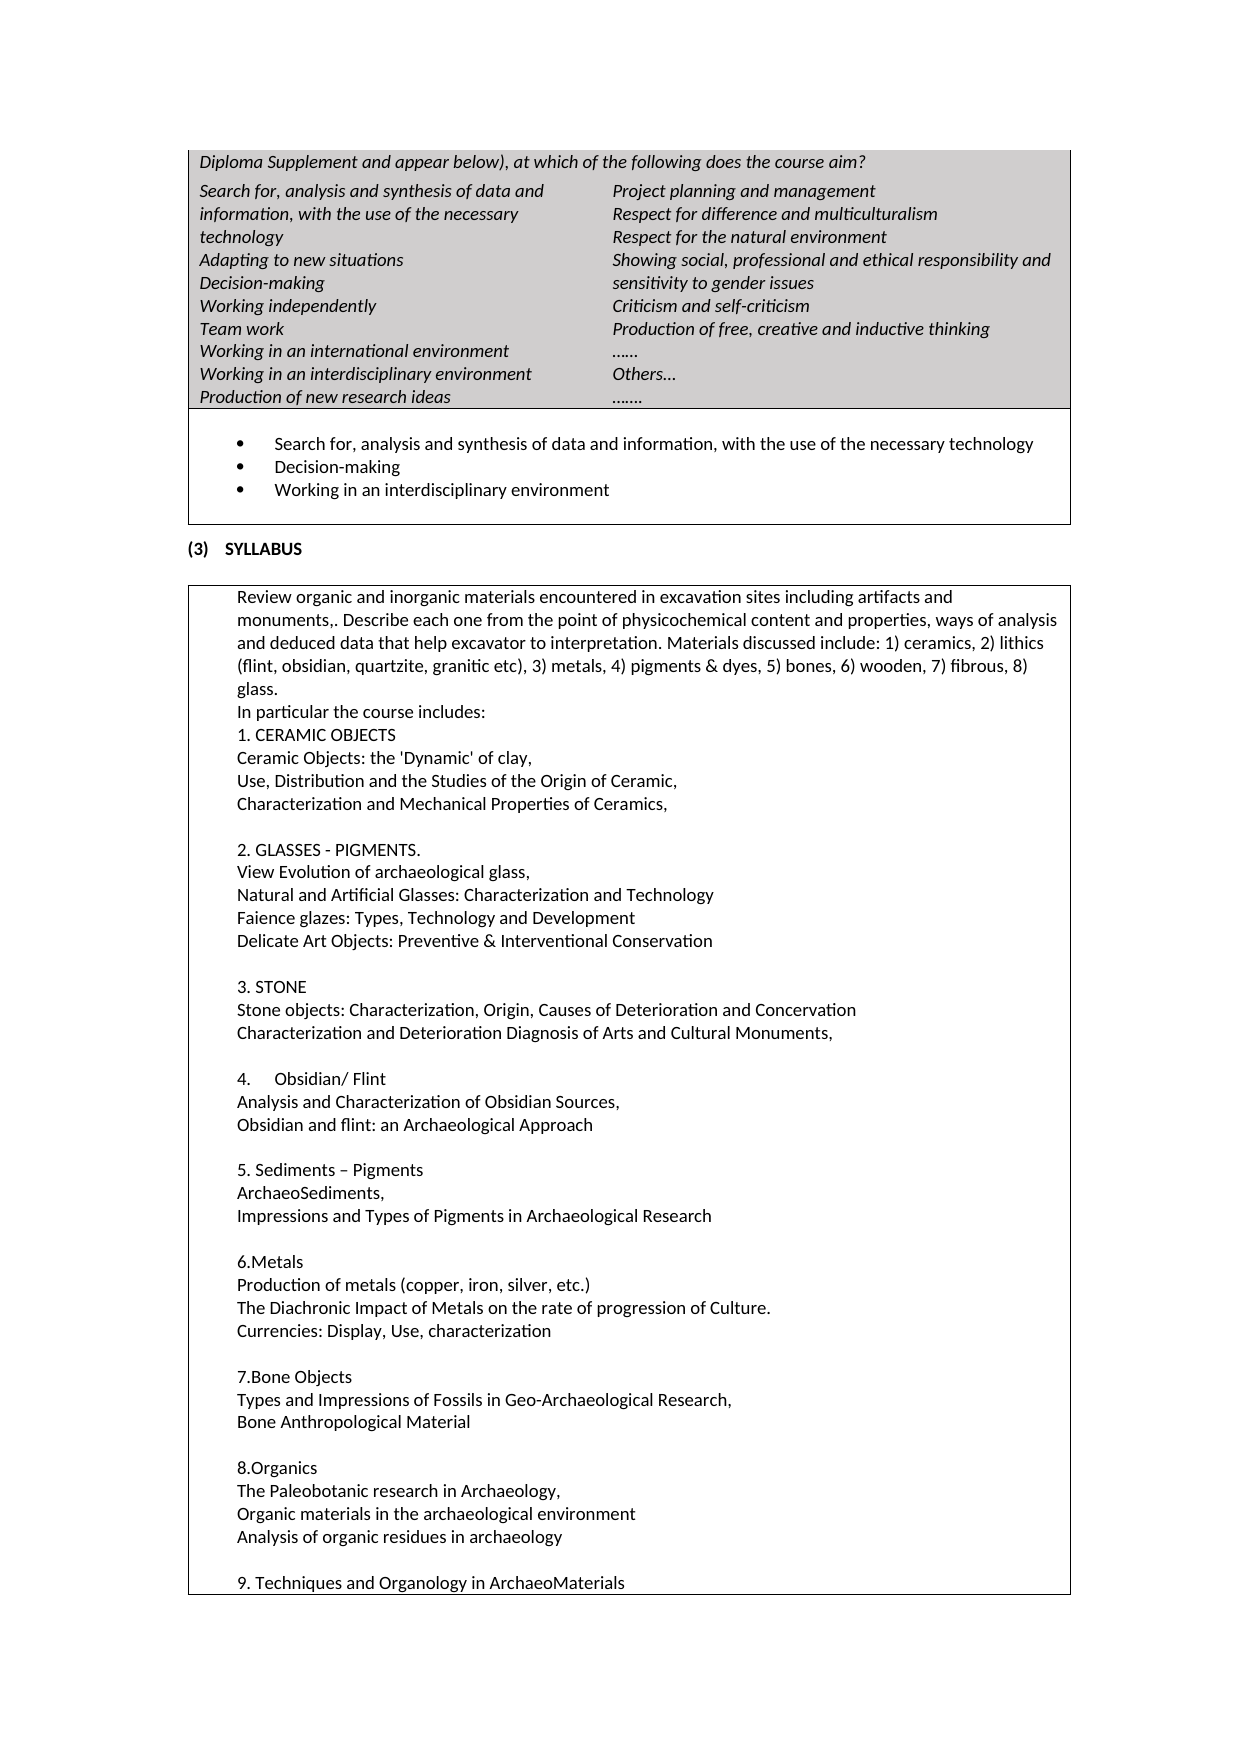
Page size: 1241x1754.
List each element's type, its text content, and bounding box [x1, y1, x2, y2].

table_cell Project planning and management Respect for difference and multiculturalism Respect for the natural environment Showing social, professional and ethical responsibility and sensitivity to gender issues Criticism and self-criticism Production of free, creative and inductive thinking …… Others… ……. [601, 179, 1070, 408]
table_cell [189, 150, 1070, 179]
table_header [189, 586, 1070, 1594]
table_cell Search for, analysis and synthesis of data and information, with the use of the necessary technology Decision-making Working in an interdisciplinary environment [189, 409, 1070, 524]
list SYLLABUS [187, 537, 1053, 560]
table_cell Search for, analysis and synthesis of data and information, with the use of the necessary technology Adapting to new situations Decision-making Working independently Team work Working in an international environment Working in an interdisciplinary environment Production of new research ideas [189, 179, 601, 408]
